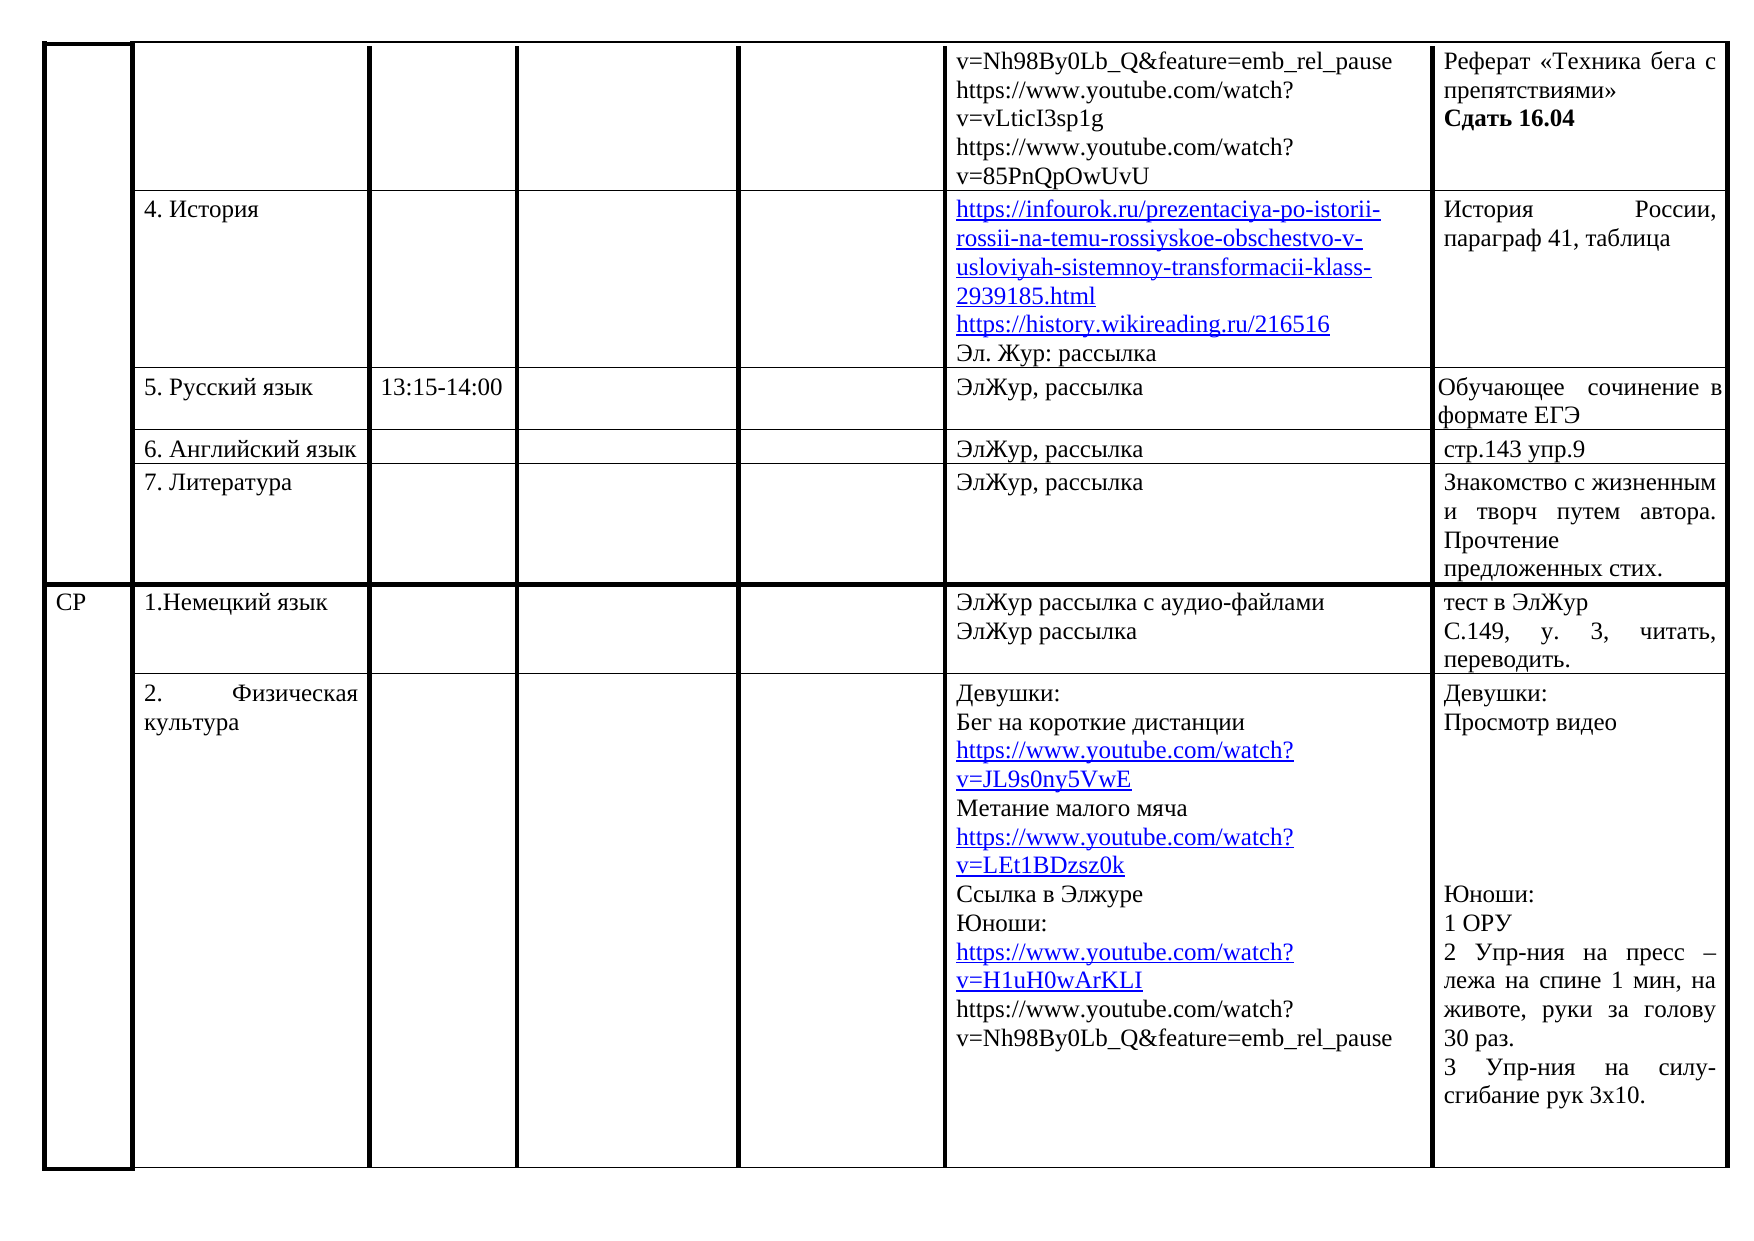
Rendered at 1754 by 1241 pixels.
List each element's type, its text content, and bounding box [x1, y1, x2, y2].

table_cell [519, 674, 736, 1167]
table_cell ЭлЖур, рассылка [947, 368, 1430, 429]
table_cell [741, 368, 943, 429]
table_cell История России, параграф 41, таблица [1435, 191, 1725, 367]
table_cell https://infourok.ru/prezentaciya-po-istorii-rossii-na-temu-rossiyskoe-obschestvo-v-usloviyah-sistemnoy-transformacii-klass-2939185.html https://history.wikireading.ru/216516 Эл. Жур: рассылка [947, 191, 1430, 367]
table_cell [741, 430, 943, 463]
table_cell Знакомство с жизненным и творч путем автора. Прочтение предложенных стих. [1435, 464, 1725, 582]
table_cell [372, 430, 515, 463]
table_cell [135, 43, 369, 190]
table_cell ЭлЖур, рассылка [947, 464, 1430, 582]
table_cell [369, 43, 517, 190]
table_cell СР [47, 587, 130, 1167]
table_cell 13:15-14:00 [372, 368, 515, 429]
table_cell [1432, 43, 1725, 190]
table_cell [738, 43, 945, 190]
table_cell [945, 43, 1432, 190]
table_cell [519, 368, 736, 429]
table_cell тест в ЭлЖур С.149, у. 3, читать, переводить. [1435, 587, 1725, 673]
table_cell [372, 464, 515, 582]
table_cell 5. Русский язык [135, 368, 367, 429]
table_cell [519, 430, 736, 463]
table_cell 6. Английский язык [135, 430, 367, 463]
table_cell [741, 674, 943, 1167]
table_cell 7. Литература [135, 464, 367, 582]
table_cell [741, 191, 943, 367]
table_cell [372, 674, 515, 1167]
table_cell Девушки: Просмотр видео Юноши: 1 ОРУ 2 Упр-ния на пресс – лежа на спине 1 мин, на животе, руки за голову 30 раз. 3 Упр-ния на силу- сгибание рук 3х10. [1435, 674, 1725, 1167]
table_cell ЭлЖур рассылка с аудио-файлами ЭлЖур рассылка [947, 587, 1430, 673]
table_cell [519, 587, 736, 673]
table_cell Обучающее сочинение в формате ЕГЭ [1435, 368, 1725, 429]
table_cell [372, 191, 515, 367]
table_cell [372, 587, 515, 673]
table_cell ЭлЖур, рассылка [947, 430, 1430, 463]
table_cell [519, 464, 736, 582]
table_cell стр.143 упр.9 [1435, 430, 1725, 463]
table_cell 1.Немецкий язык [135, 587, 367, 673]
table_cell 4. История [135, 191, 367, 367]
table_cell [741, 464, 943, 582]
table_cell [517, 43, 738, 190]
table_cell 2. Физическая культура [135, 674, 367, 1167]
table_cell [741, 587, 943, 673]
table_cell Девушки: Бег на короткие дистанции https://www.youtube.com/watch?v=JL9s0ny5VwE Метание малого мяча https://www.youtube.com/watch?v=LEt1BDzsz0k Ссылка в Элжуре Юноши: https://www.youtube.com/watch?v=H1uH0wArKLI https://www.youtube.com/watch?v=Nh98By0Lb_Q&feature=emb_rel_pause [947, 674, 1430, 1167]
table_cell [519, 191, 736, 367]
